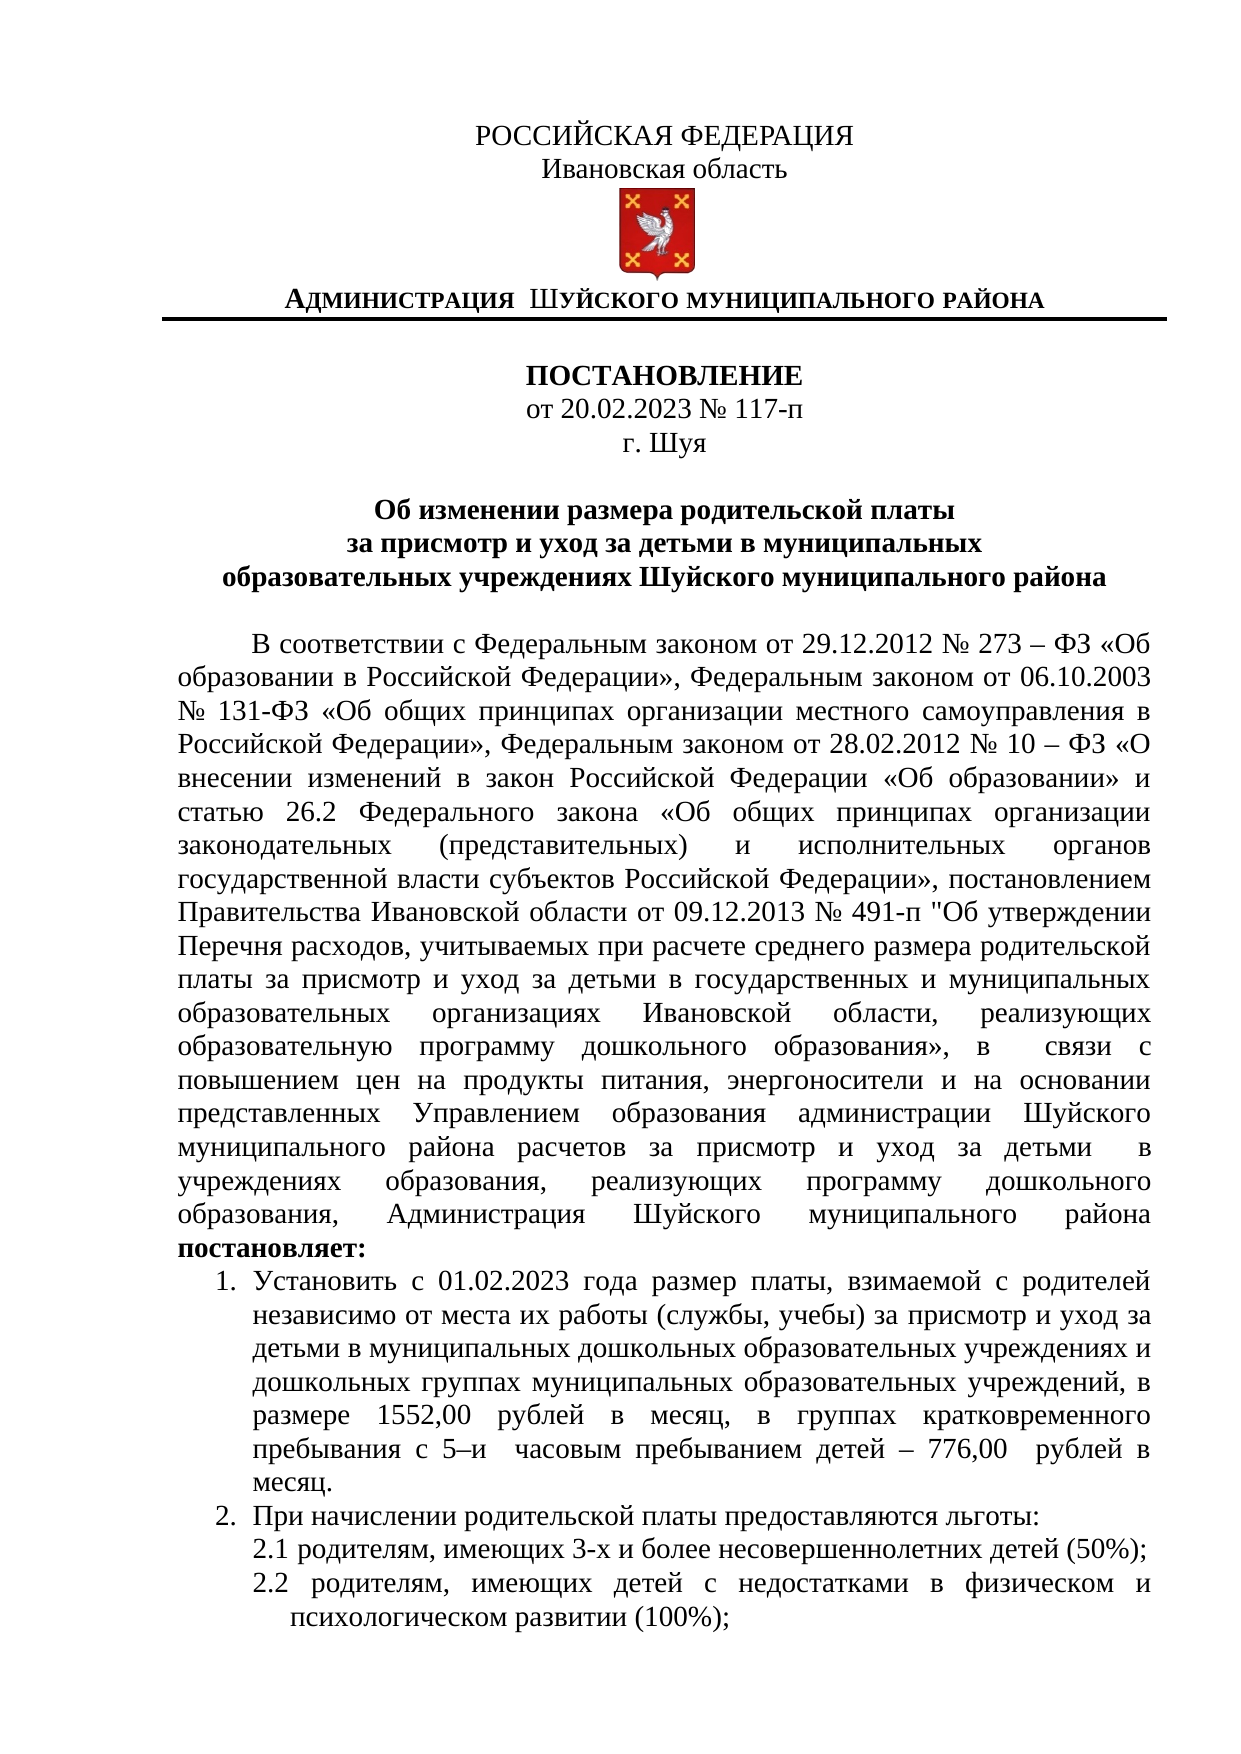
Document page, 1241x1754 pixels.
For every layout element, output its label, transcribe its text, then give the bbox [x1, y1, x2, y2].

list родителям, имеющих 3-х и более несовершеннолетних детей (50%); [252, 1532, 1152, 1565]
text ПОСТАНОВЛЕНИЕ [177, 358, 1152, 391]
text образовательных учреждениях Шуйского муниципального района [177, 559, 1152, 592]
picture [619, 188, 695, 281]
text от 20.02.2023 № 117-п [177, 391, 1152, 425]
text за присмотр и уход за детьми в муниципальных [177, 525, 1152, 559]
list При начислении родительской платы предоставляются льготы: [215, 1498, 1152, 1532]
text г. Шуя [177, 425, 1152, 458]
text Администрация Шуйского муниципального района [177, 281, 1152, 314]
text Об изменении размера родительской платы [177, 492, 1152, 525]
text РОССИЙСКАЯ ФЕДЕРАЦИЯ [177, 118, 1152, 152]
list Установить с 01.02.2023 года размер платы, взимаемой с родителей независимо от места их работы (службы, учебы) за присмотр и уход за детьми в муниципальных дошкольных образовательных учреждениях и дошкольных группах муниципальных образовательных учреждений, в размере 1552,00 рублей в месяц, в группах кратковременного пребывания с 5–и часовым пребыванием детей – 776,00 рублей в месяц. [215, 1263, 1152, 1498]
list родителям, имеющих детей с недостатками в физическом и психологическом развитии (100%); [252, 1565, 1152, 1632]
text Ивановская область [177, 152, 1152, 185]
text В соответствии с Федеральным законом от 29.12.2012 № 273 – ФЗ «Об образовании в Российской Федерации», Федеральным законом от 06.10.2003 № 131-ФЗ «Об общих принципах организации местного самоуправления в Российской Федерации», Федеральным законом от 28.02.2012 № 10 – ФЗ «О внесении изменений в закон Российской Федерации «Об образовании» и статью 26.2 Федерального закона «Об общих принципах организации законодательных (представительных) и исполнительных органов государственной власти субъектов Российской Федерации», постановлением Правительства Ивановской области от 09.12.2013 № 491-п "Об утверждении Перечня расходов, учитываемых при расчете среднего размера родительской платы за присмотр и уход за детьми в государственных и муниципальных образовательных организациях Ивановской области, реализующих образовательную программу дошкольного образования», в связи с повышением цен на продукты питания, энергоносители и на основании представленных Управлением образования администрации Шуйского муниципального района расчетов за присмотр и уход за детьми в учреждениях образования, реализующих программу дошкольного образования, Администрация Шуйского муниципального района постановляет: [177, 626, 1152, 1263]
